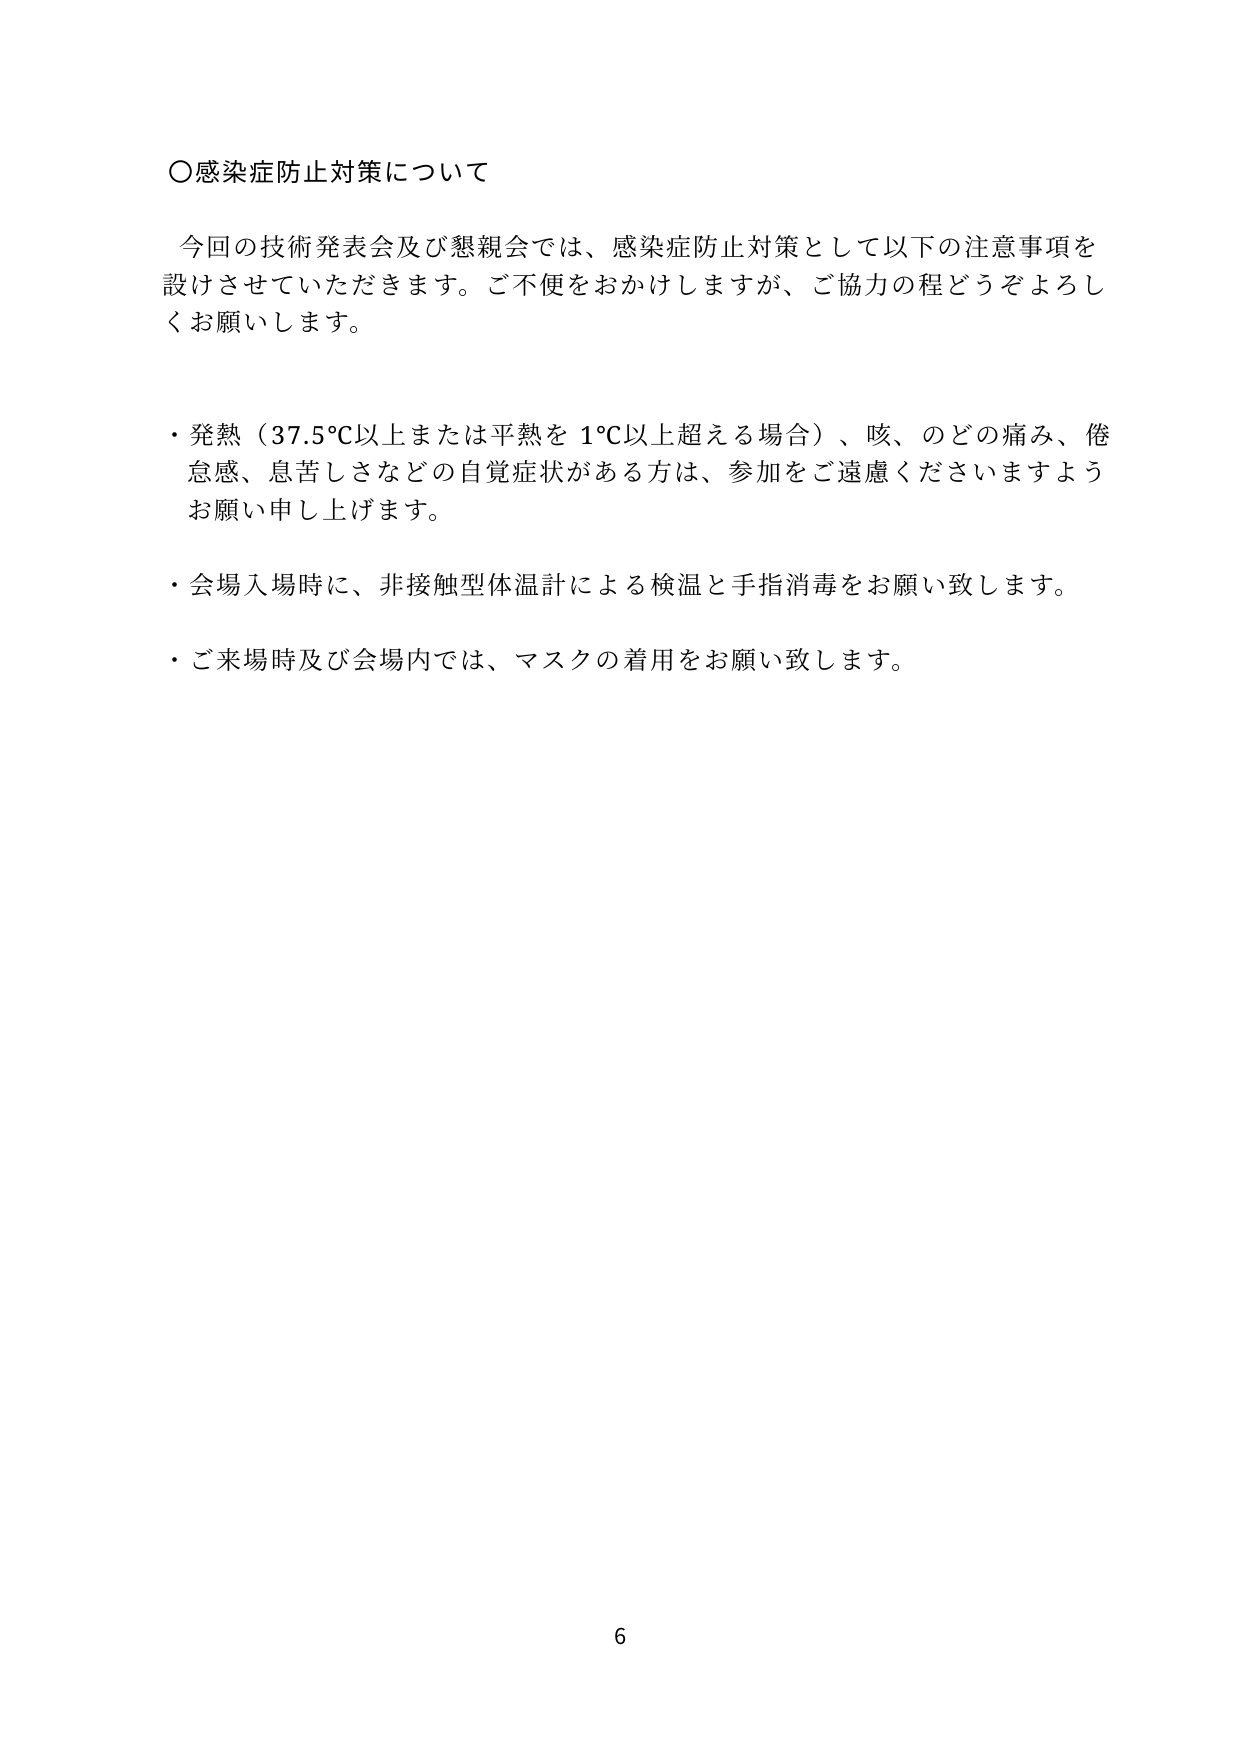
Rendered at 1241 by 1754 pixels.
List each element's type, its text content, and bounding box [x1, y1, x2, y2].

text ・ご来場時及び会場内では、マスクの着用をお願い致します。 [162, 640, 1122, 677]
text ・発熱（37.5℃以上または平熱を 1℃以上超える場合）、咳、のどの痛み、倦怠感、息苦しさなどの自覚症状がある方は、参加をご遠慮くださいますようお願い申し上げます。 [162, 415, 1122, 527]
text ・会場入場時に、非接触型体温計による検温と手指消毒をお願い致します。 [162, 565, 1122, 602]
text 今回の技術発表会及び懇親会では、感染症防止対策として以下の注意事項を設けさせていただきます。ご不便をおかけしますが、ご協力の程どうぞよろしくお願いします。 [162, 227, 1122, 340]
text 〇感染症防止対策について [118, 152, 1122, 190]
